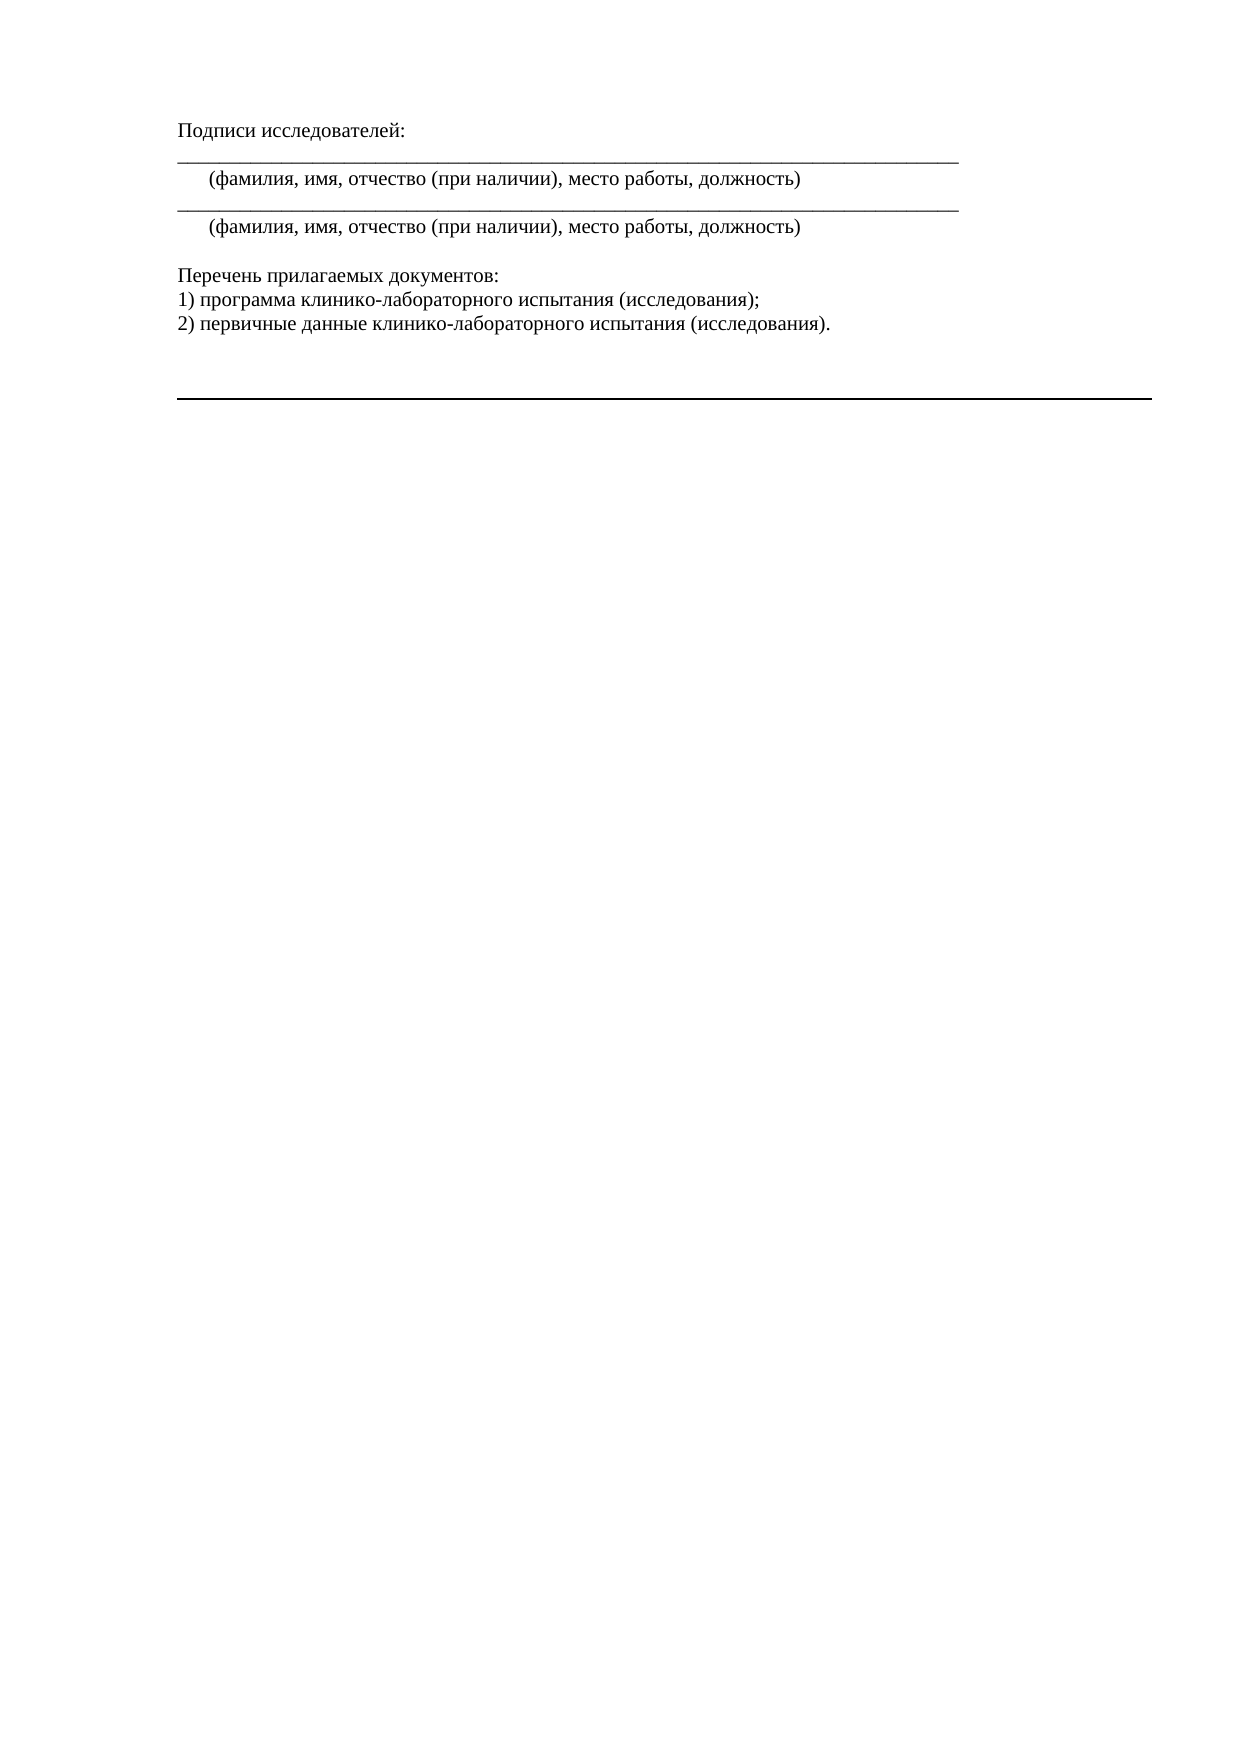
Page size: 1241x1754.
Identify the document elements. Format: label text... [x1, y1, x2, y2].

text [177, 142, 1152, 166]
text (фамилия, имя, отчество (при наличии), место работы, должность) [177, 214, 1152, 238]
text 1) программа клинико-лабораторного испытания (исследования); [177, 287, 1152, 311]
text Перечень прилагаемых документов: [177, 262, 1152, 287]
text ___________________________________________________________________________ [177, 190, 1152, 214]
text 2) первичные данные клинико-лабораторного испытания (исследования). [177, 311, 1152, 335]
text Подписи исследователей: [177, 118, 1152, 142]
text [177, 166, 1152, 190]
